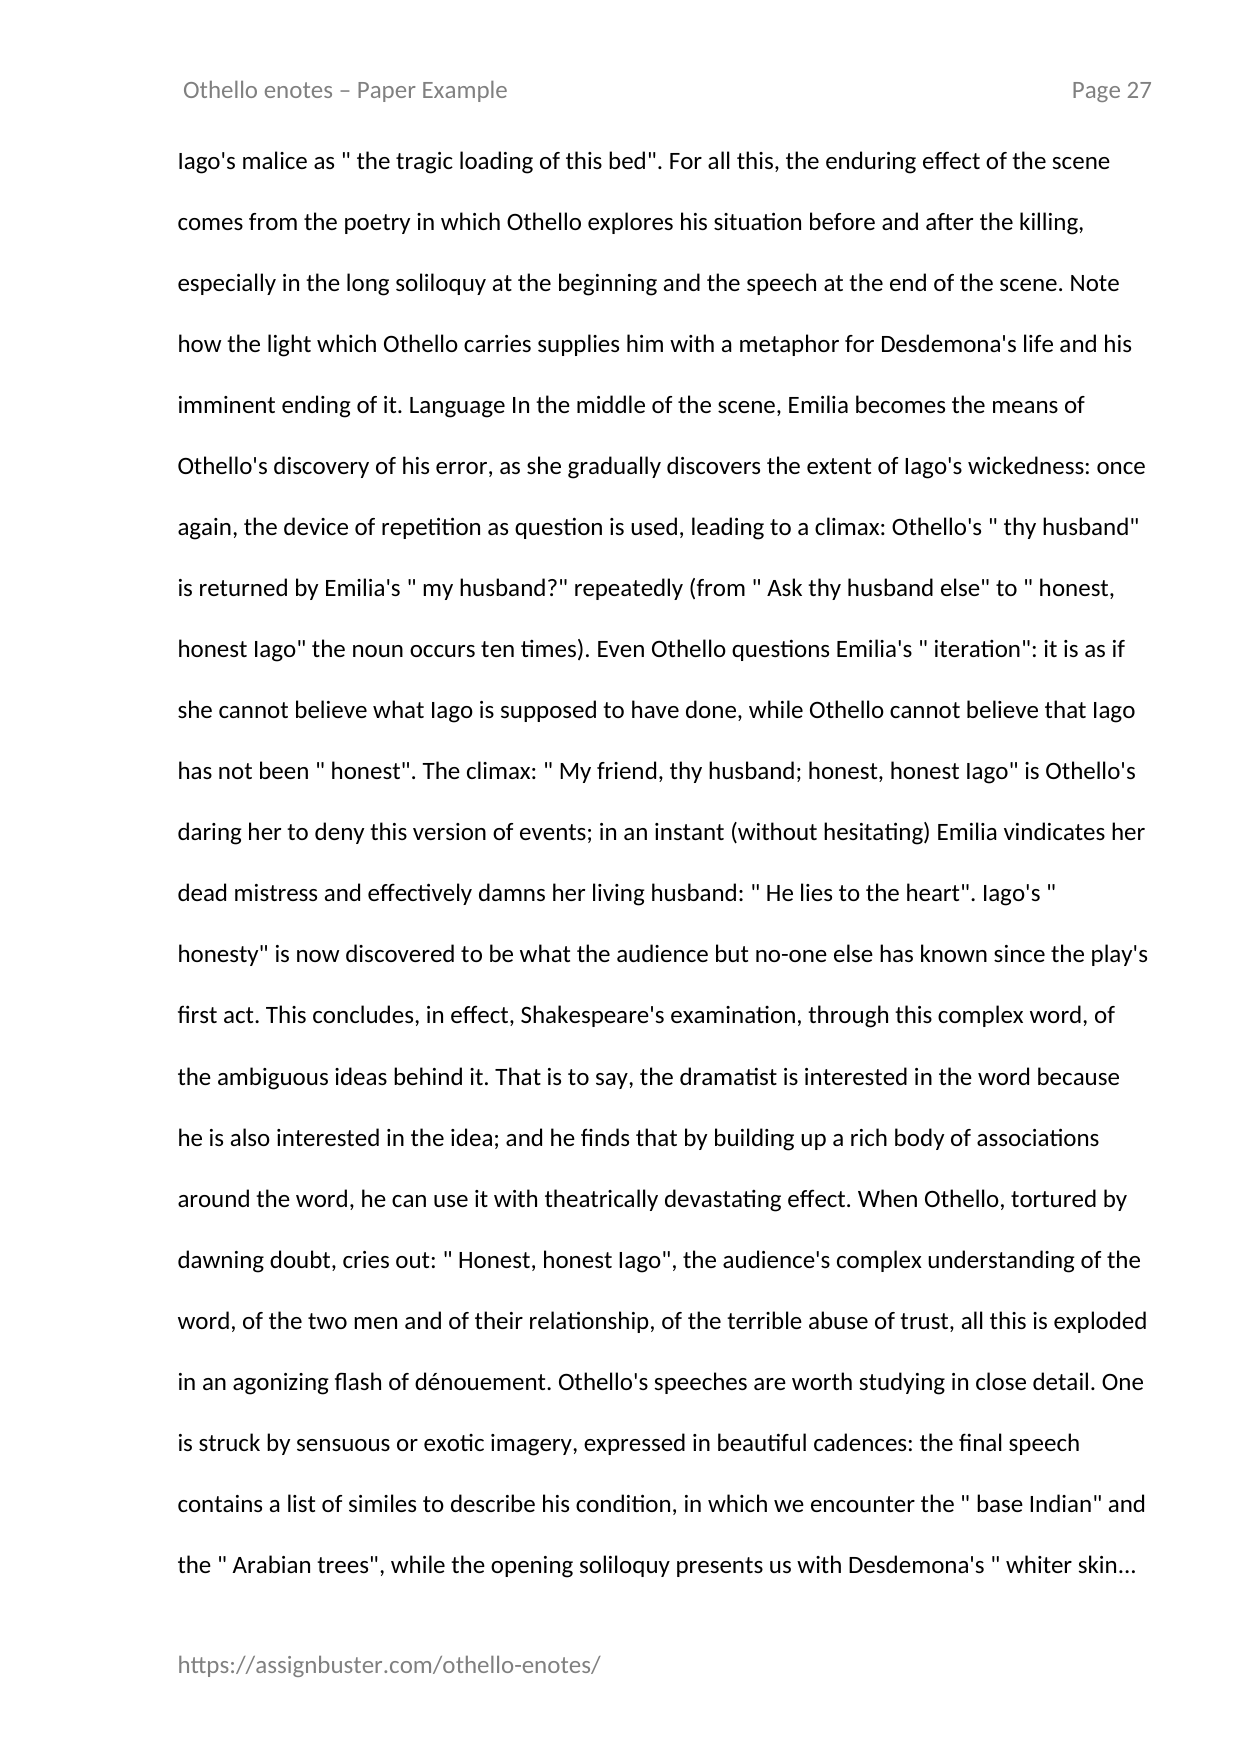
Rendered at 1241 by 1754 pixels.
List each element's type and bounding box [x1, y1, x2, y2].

text [177, 145, 1152, 1579]
